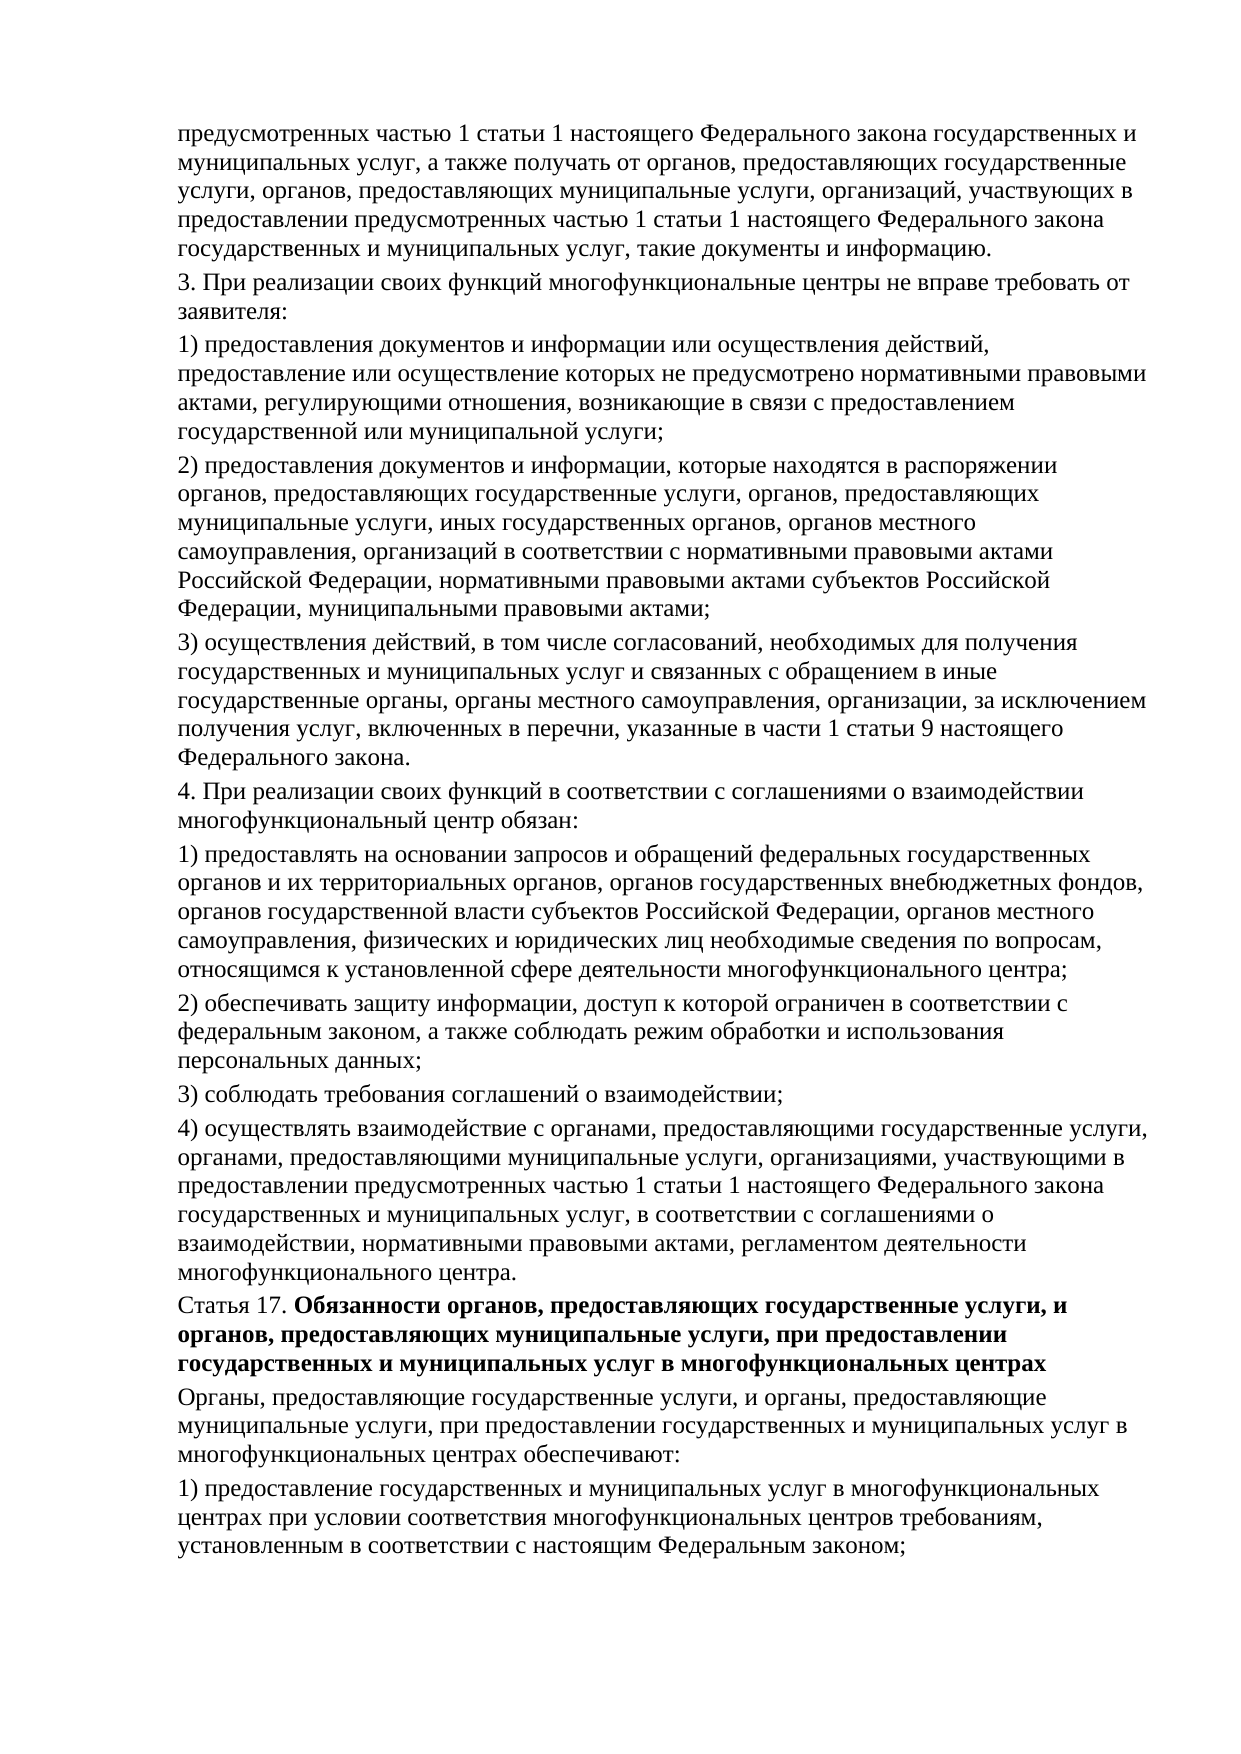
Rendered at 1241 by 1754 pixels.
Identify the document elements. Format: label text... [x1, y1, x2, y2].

text 2) предоставления документов и информации, которые находятся в распоряжении органов, предоставляющих государственные услуги, органов, предоставляющих муниципальные услуги, иных государственных органов, органов местного самоуправления, организаций в соответствии с нормативными правовыми актами Российской Федерации, нормативными правовыми актами субъектов Российской Федерации, муниципальными правовыми актами; [177, 450, 1152, 622]
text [177, 118, 1152, 262]
text 1) предоставлять на основании запросов и обращений федеральных государственных органов и их территориальных органов, органов государственных внебюджетных фондов, органов государственной власти субъектов Российской Федерации, органов местного самоуправления, физических и юридических лиц необходимые сведения по вопросам, относящимся к установленной сфере деятельности многофункционального центра; [177, 839, 1152, 982]
text 1) предоставления документов и информации или осуществления действий, предоставление или осуществление которых не предусмотрено нормативными правовыми актами, регулирующими отношения, возникающие в связи с предоставлением государственной или муниципальной услуги; [177, 329, 1152, 444]
text 4. При реализации своих функций в соответствии с соглашениями о взаимодействии многофункциональный центр обязан: [177, 776, 1152, 834]
text Органы, предоставляющие государственные услуги, и органы, предоставляющие муниципальные услуги, при предоставлении государственных и муниципальных услуг в многофункциональных центрах обеспечивают: [177, 1382, 1152, 1468]
text Статья 17. Обязанности органов, предоставляющих государственные услуги, и органов, предоставляющих муниципальные услуги, при предоставлении государственных и муниципальных услуг в многофункциональных центрах [177, 1290, 1152, 1377]
text 1) предоставление государственных и муниципальных услуг в многофункциональных центрах при условии соответствия многофункциональных центров требованиям, установленным в соответствии с настоящим Федеральным законом; [177, 1473, 1152, 1559]
text 3) соблюдать требования соглашений о взаимодействии; [177, 1079, 1152, 1108]
text 3) осуществления действий, в том числе согласований, необходимых для получения государственных и муниципальных услуг и связанных с обращением в иные государственные органы, органы местного самоуправления, организации, за исключением получения услуг, включенных в перечни, указанные в части 1 статьи 9 настоящего Федерального закона. [177, 627, 1152, 771]
text 3. При реализации своих функций многофункциональные центры не вправе требовать от заявителя: [177, 267, 1152, 324]
text 4) осуществлять взаимодействие с органами, предоставляющими государственные услуги, органами, предоставляющими муниципальные услуги, организациями, участвующими в предоставлении предусмотренных частью 1 статьи 1 настоящего Федерального закона государственных и муниципальных услуг, в соответствии с соглашениями о взаимодействии, нормативными правовыми актами, регламентом деятельности многофункционального центра. [177, 1113, 1152, 1285]
text 2) обеспечивать защиту информации, доступ к которой ограничен в соответствии с федеральным законом, а также соблюдать режим обработки и использования персональных данных; [177, 988, 1152, 1074]
